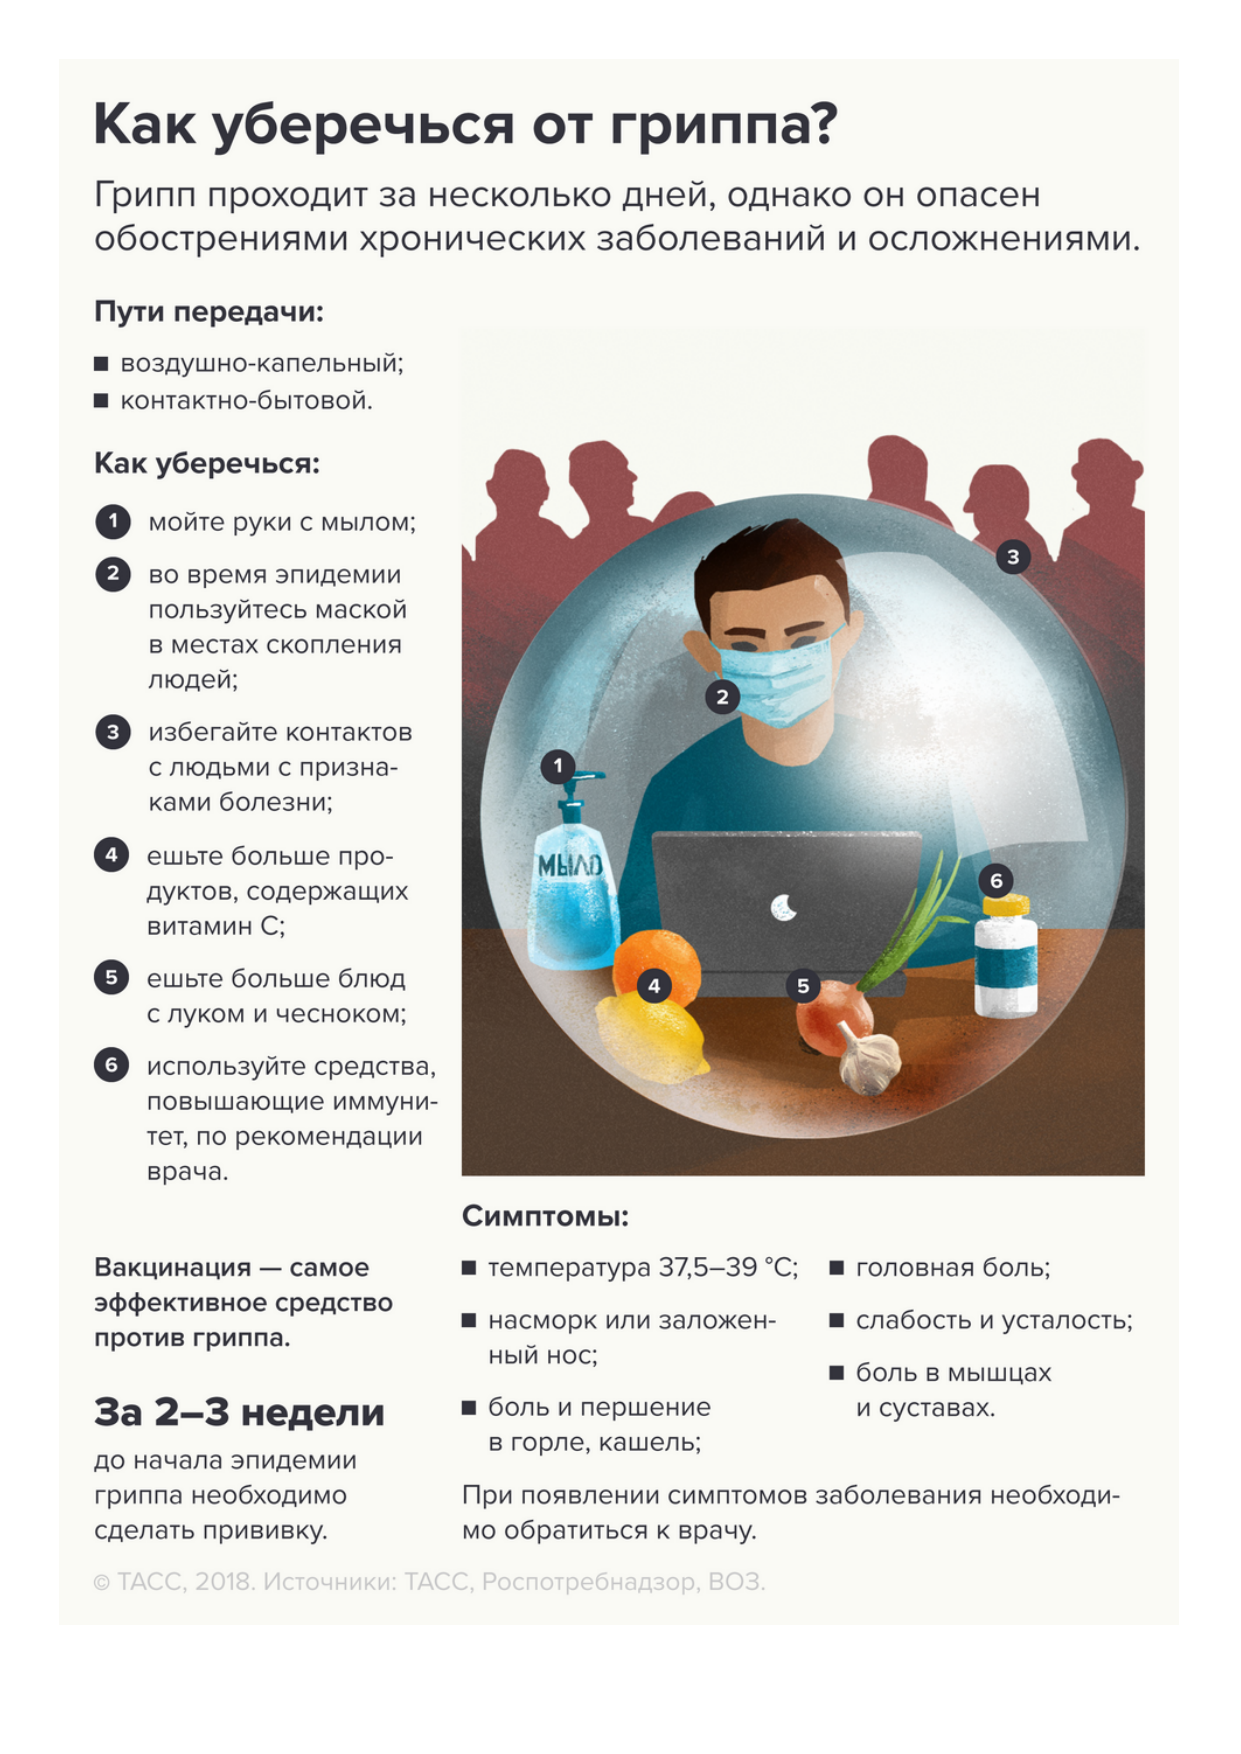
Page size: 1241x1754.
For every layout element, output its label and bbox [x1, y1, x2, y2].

picture [59, 59, 1179, 1625]
